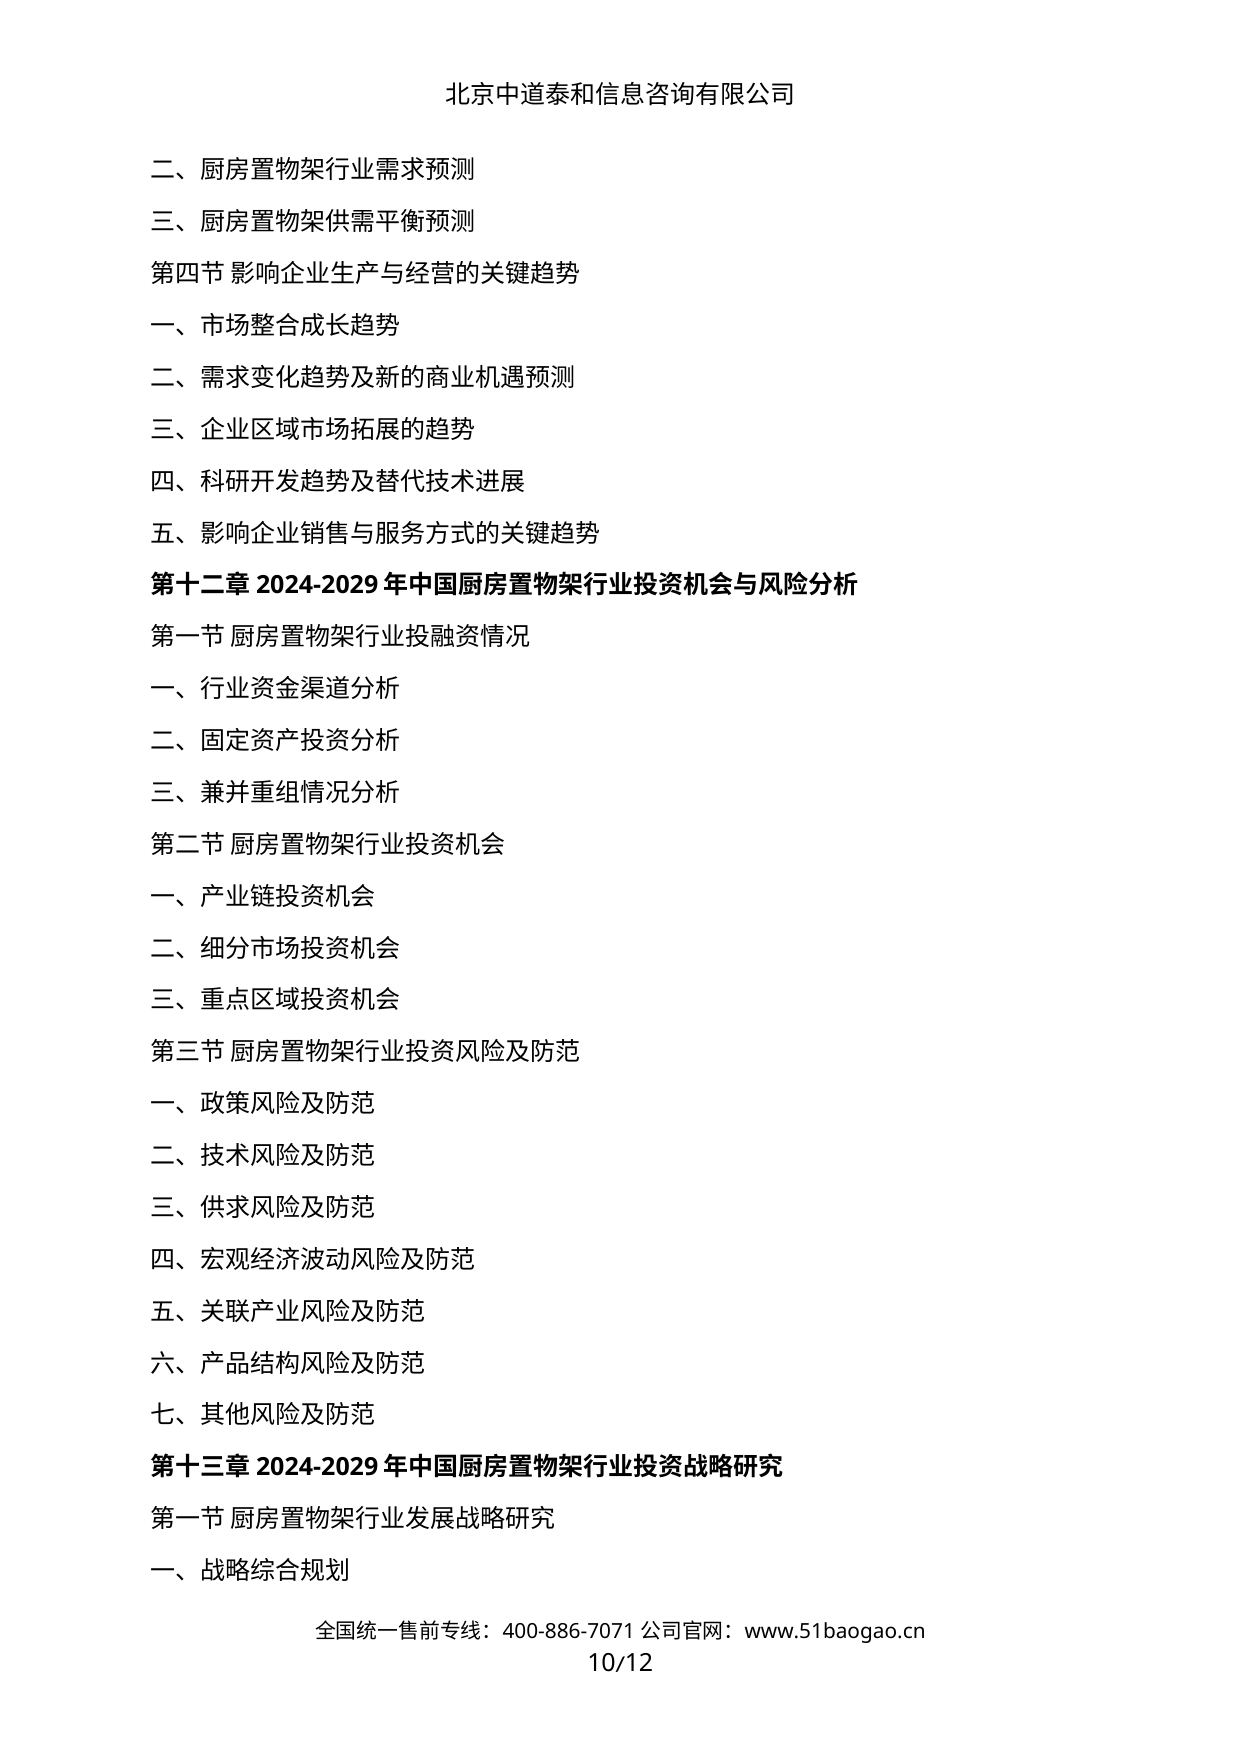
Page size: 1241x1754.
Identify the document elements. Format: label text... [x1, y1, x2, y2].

text 六、产品结构风险及防范 [150, 1343, 1090, 1379]
text 第十二章 2024-2029年中国厨房置物架行业投资机会与风险分析 [150, 565, 1090, 601]
text 第一节 厨房置物架行业发展战略研究 [150, 1499, 1090, 1535]
text 一、政策风险及防范 [150, 1084, 1090, 1120]
text 三、重点区域投资机会 [150, 980, 1090, 1016]
text 第二节 厨房置物架行业投资机会 [150, 824, 1090, 861]
text 五、影响企业销售与服务方式的关键趋势 [150, 513, 1090, 549]
text 一、行业资金渠道分析 [150, 669, 1090, 705]
text 五、关联产业风险及防范 [150, 1291, 1090, 1327]
text 三、兼并重组情况分析 [150, 772, 1090, 809]
text 二、厨房置物架行业需求预测 [150, 150, 1090, 186]
text 一、产业链投资机会 [150, 876, 1090, 912]
text 二、技术风险及防范 [150, 1136, 1090, 1172]
text 三、厨房置物架供需平衡预测 [150, 202, 1090, 238]
text 二、固定资产投资分析 [150, 721, 1090, 757]
text 七、其他风险及防范 [150, 1395, 1090, 1431]
text 一、战略综合规划 [150, 1551, 1090, 1587]
text 第四节 影响企业生产与经营的关键趋势 [150, 254, 1090, 290]
text 第一节 厨房置物架行业投融资情况 [150, 617, 1090, 653]
text 二、细分市场投资机会 [150, 928, 1090, 964]
text 三、供求风险及防范 [150, 1187, 1090, 1224]
text 第三节 厨房置物架行业投资风险及防范 [150, 1032, 1090, 1068]
text 第十三章 2024-2029年中国厨房置物架行业投资战略研究 [150, 1447, 1090, 1483]
text 三、企业区域市场拓展的趋势 [150, 409, 1090, 446]
text 一、市场整合成长趋势 [150, 306, 1090, 342]
text 四、宏观经济波动风险及防范 [150, 1239, 1090, 1276]
text 四、科研开发趋势及替代技术进展 [150, 461, 1090, 497]
text 二、需求变化趋势及新的商业机遇预测 [150, 357, 1090, 394]
